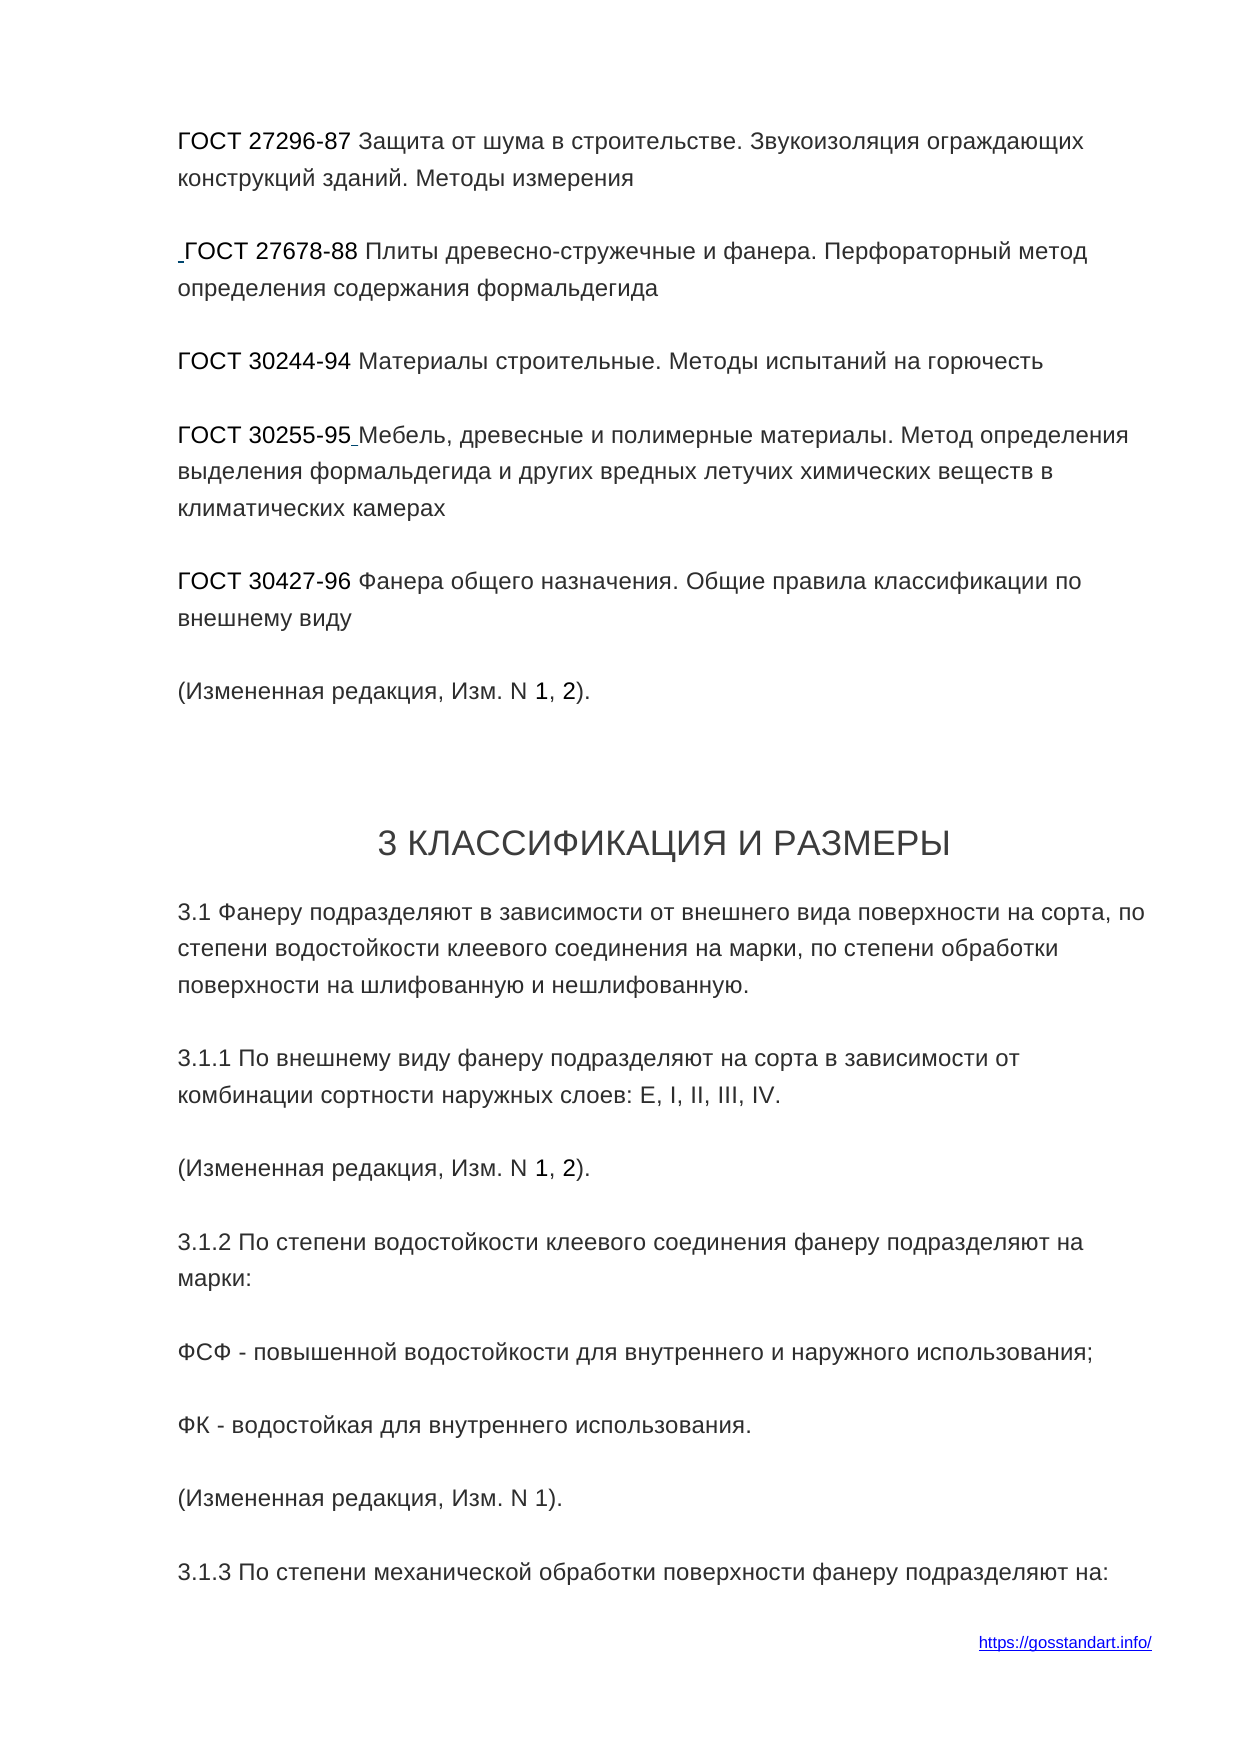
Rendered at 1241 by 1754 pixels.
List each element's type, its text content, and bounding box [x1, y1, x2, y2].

subtitle 3 КЛАССИФИКАЦИЯ И РАЗМЕРЫ [177, 822, 1152, 862]
text 3.1.2 По степени водостойкости клеевого соединения фанеру подразделяют на марки: ФСФ - повышенной водостойкости для внутреннего и наружного использования; ФК - водостойкая для внутреннего использования. [177, 1219, 1152, 1475]
text (Измененная редакция, Изм. N 1). [177, 1475, 1152, 1549]
text 3.1.1 По внешнему виду фанеру подразделяют на сорта в зависимости от комбинации сортности наружных слоев: Е, I, II, III, IV. (Измененная редакция, Изм. N 1, 2). [177, 1035, 1152, 1219]
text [177, 1549, 1152, 1622]
text 3.1 Фанеру подразделяют в зависимости от внешнего вида поверхности на сорта, по степени водостойкости клеевого соединения на марки, по степени обработки поверхности на шлифованную и нешлифованную. [177, 889, 1152, 1035]
text ГОСТ 27296-87 Защита от шума в строительстве. Звукоизоляция ограждающих конструкций зданий. Методы измерения ГОСТ 27678-88 Плиты древесно-стружечные и фанера. Перфораторный метод определения содержания формальдегида ГОСТ 30244-94 Материалы строительные. Методы испытаний на горючесть ГОСТ 30255-95 Мебель, древесные и полимерные материалы. Метод определения выделения формальдегида и других вредных летучих химических веществ в климатических камерах ГОСТ 30427-96 Фанера общего назначения. Общие правила классификации по внешнему виду (Измененная редакция, Изм. N 1, 2). [177, 118, 1152, 778]
